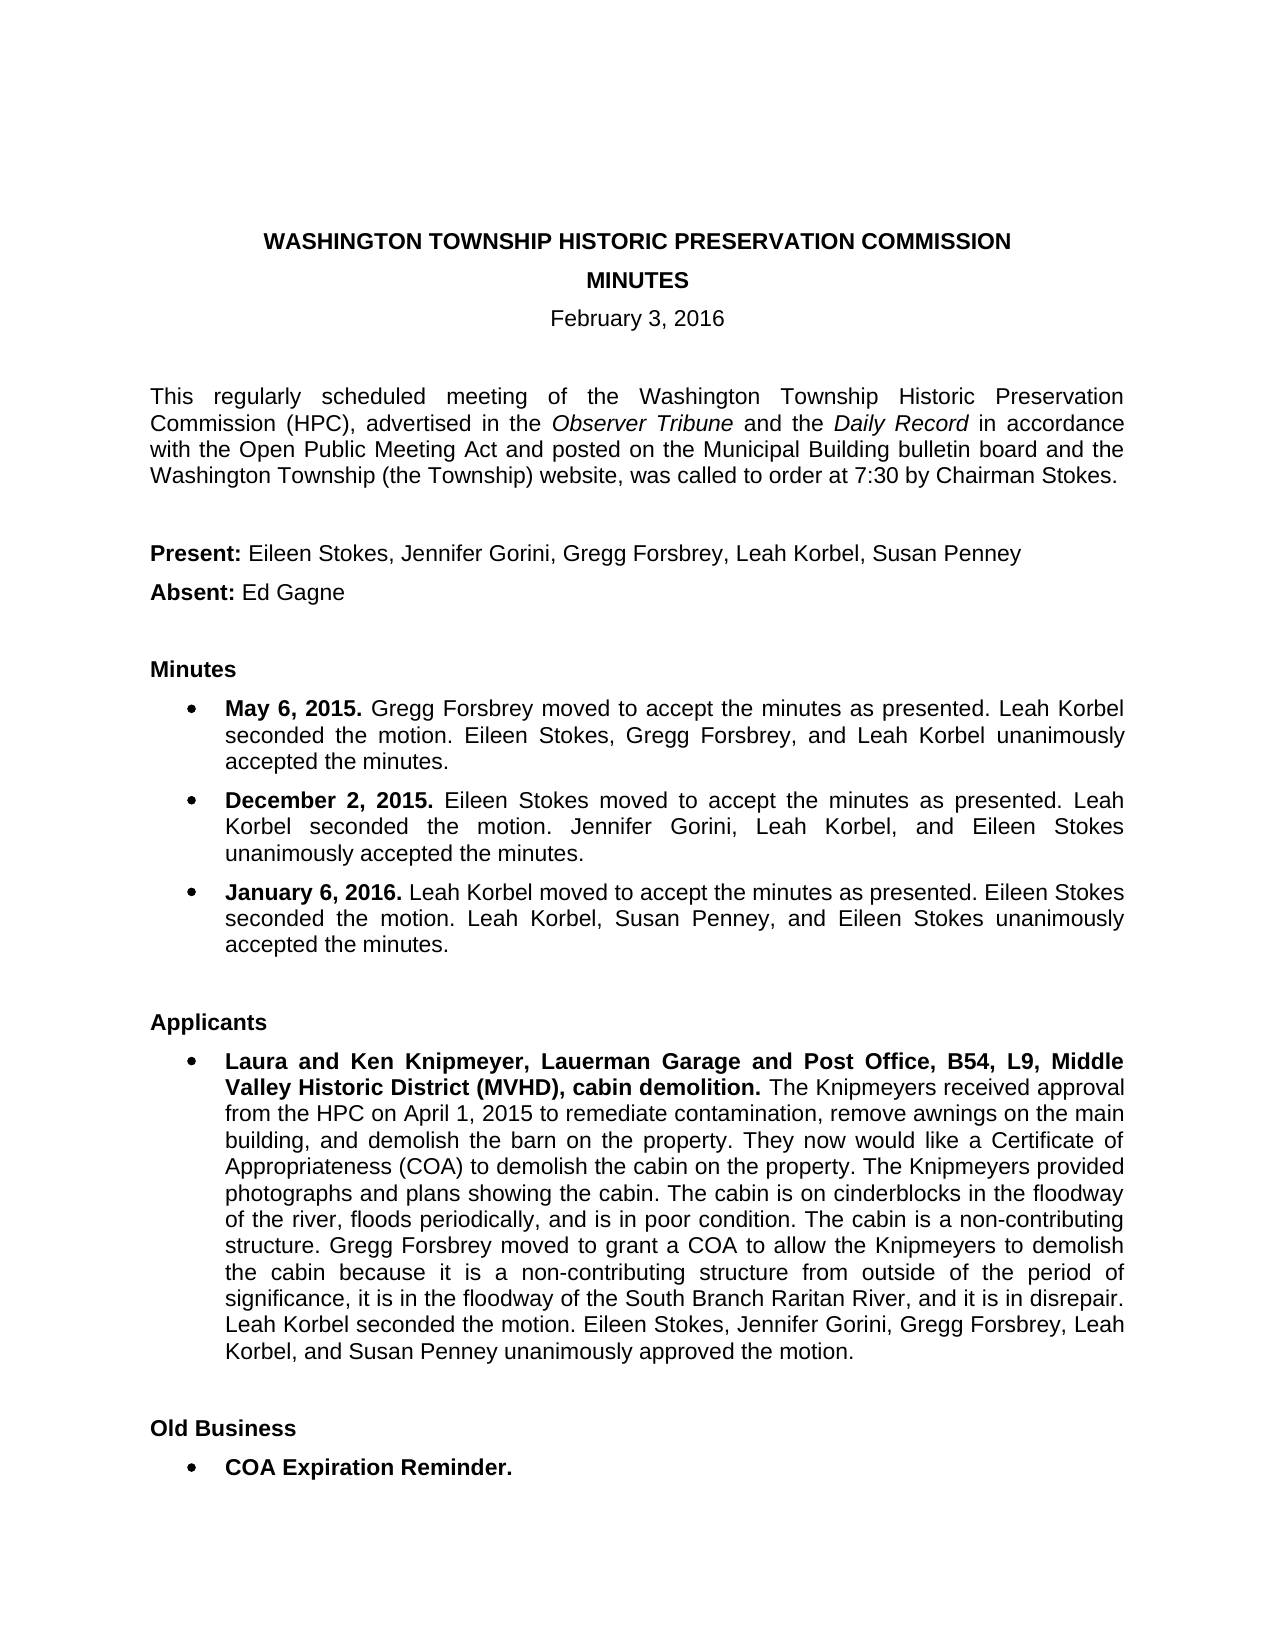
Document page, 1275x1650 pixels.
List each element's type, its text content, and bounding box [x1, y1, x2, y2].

text WASHINGTON TOWNSHIP HISTORIC PRESERVATION COMMISSION [150, 228, 1125, 254]
text Old Business [150, 1415, 1125, 1442]
text February 3, 2016 [150, 305, 1125, 332]
text MINUTES [150, 267, 1125, 293]
list December 2, 2015. Eileen Stokes moved to accept the minutes as presented. Leah Korbel seconded the motion. Jennifer Gorini, Leah Korbel, and Eileen Stokes unanimously accepted the minutes. [187, 787, 1125, 866]
text Present: Eileen Stokes, Jennifer Gorini, Gregg Forsbrey, Leah Korbel, Susan Penney [150, 540, 1125, 566]
list COA Expiration Reminder. [187, 1454, 1125, 1481]
text Applicants [150, 1009, 1125, 1035]
list May 6, 2015. Gregg Forsbrey moved to accept the minutes as presented. Leah Korbel seconded the motion. Eileen Stokes, Gregg Forsbrey, and Leah Korbel unanimously accepted the minutes. [187, 695, 1125, 774]
list Laura and Ken Knipmeyer, Lauerman Garage and Post Office, B54, L9, Middle Valley Historic District (MVHD), cabin demolition. The Knipmeyers received approval from the HPC on April 1, 2015 to remediate contamination, remove awnings on the main building, and demolish the barn on the property. They now would like a Certificate of Appropriateness (COA) to demolish the cabin on the property. The Knipmeyers provided photographs and plans showing the cabin. The cabin is on cinderblocks in the floodway of the river, floods periodically, and is in poor condition. The cabin is a non-contributing structure. Gregg Forsbrey moved to grant a COA to allow the Knipmeyers to demolish the cabin because it is a non-contributing structure from outside of the period of significance, it is in the floodway of the South Branch Raritan River, and it is in disrepair. Leah Korbel seconded the motion. Eileen Stokes, Jennifer Gorini, Gregg Forsbrey, Leah Korbel, and Susan Penney unanimously approved the motion. [187, 1048, 1125, 1364]
list January 6, 2016. Leah Korbel moved to accept the minutes as presented. Eileen Stokes seconded the motion. Leah Korbel, Susan Penney, and Eileen Stokes unanimously accepted the minutes. [187, 878, 1125, 957]
text Minutes [150, 656, 1125, 683]
text This regularly scheduled meeting of the Washington Township Historic Preservation Commission (HPC), advertised in the Observer Tribune and the Daily Record in accordance with the Open Public Meeting Act and posted on the Municipal Building bulletin board and the Washington Township (the Township) website, was called to order at 7:30 by Chairman Stokes. [150, 383, 1125, 488]
text Absent: Ed Gagne [150, 579, 1125, 605]
